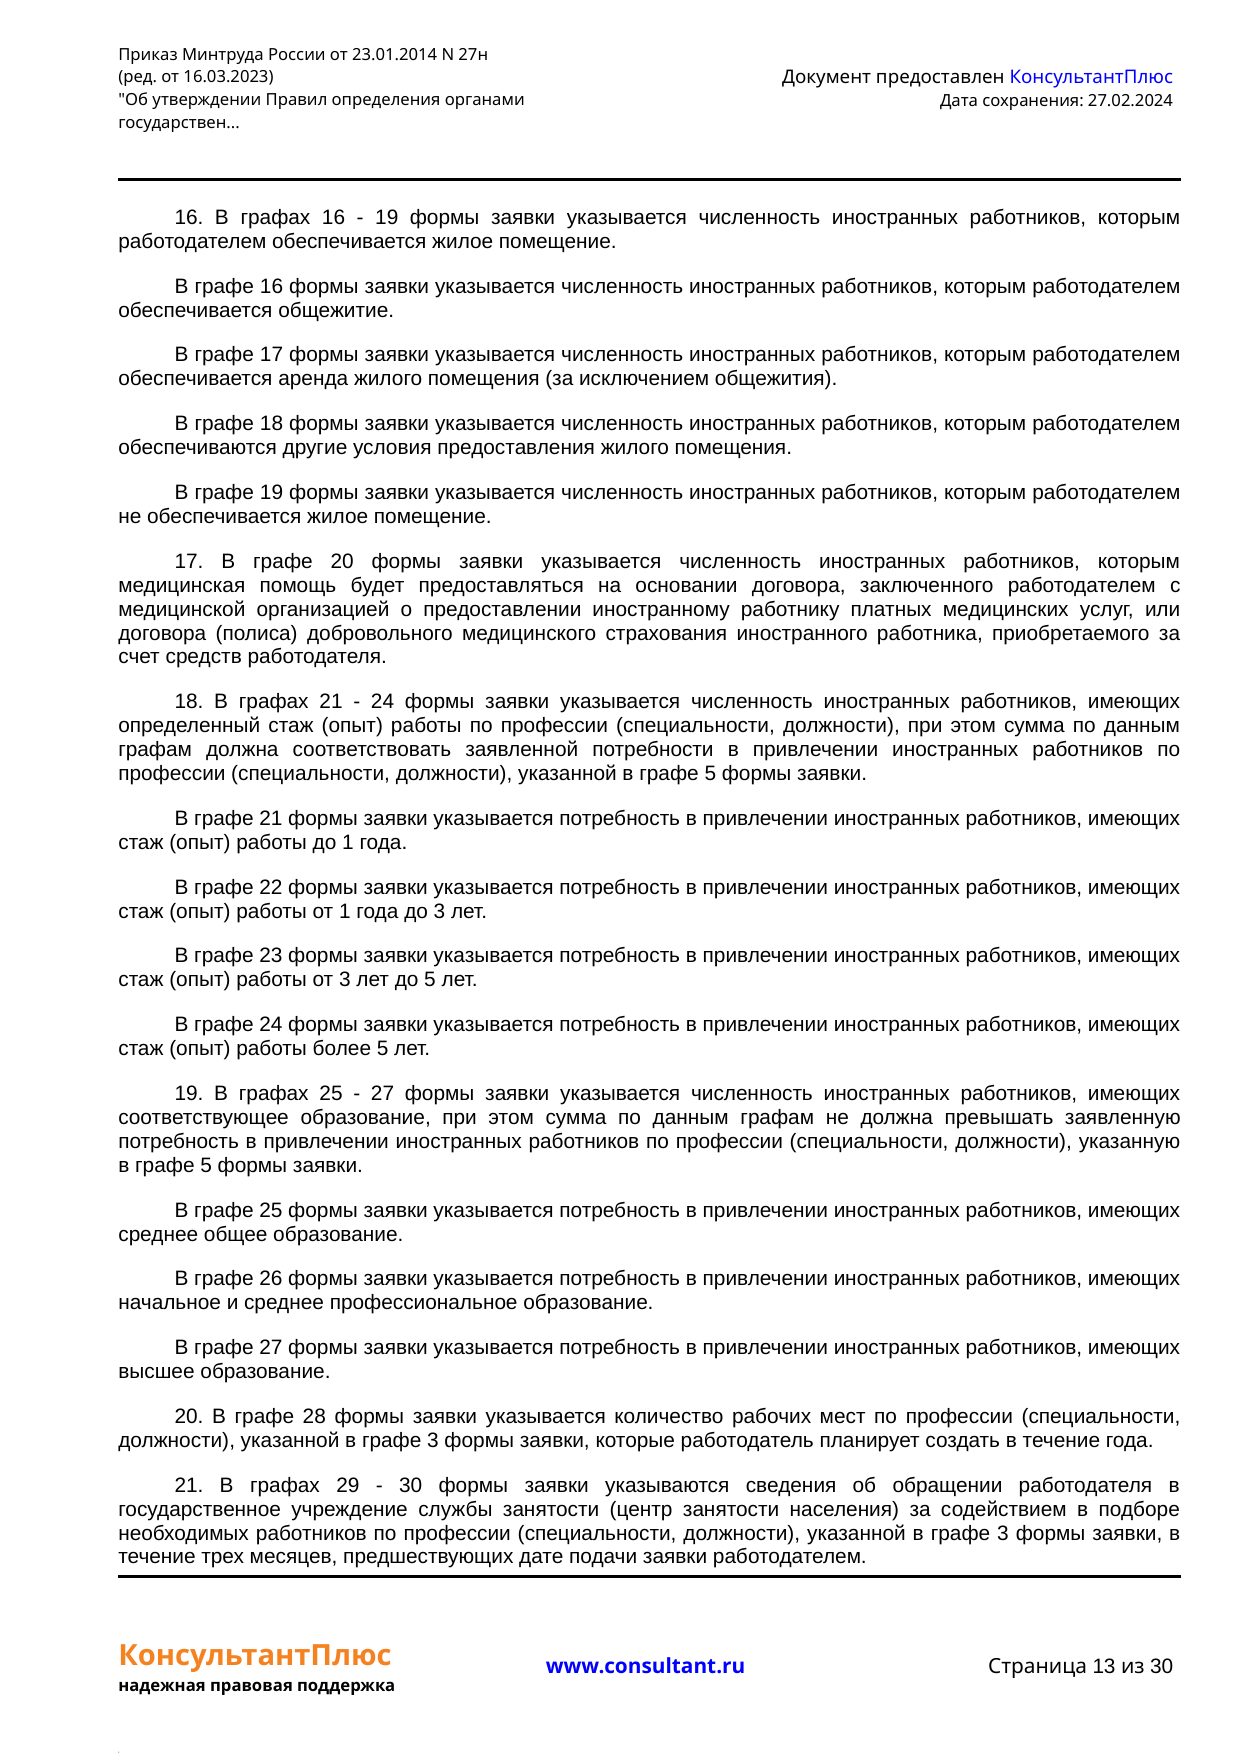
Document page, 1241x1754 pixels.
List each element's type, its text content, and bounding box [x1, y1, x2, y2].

text 21. В графах 29 - 30 формы заявки указываются сведения об обращении работодателя в государственное учреждение службы занятости (центр занятости населения) за содействием в подборе необходимых работников по профессии (специальности, должности), указанной в графе 3 формы заявки, в течение трех месяцев, предшествующих дате подачи заявки работодателем. [118, 1472, 1181, 1568]
text 19. В графах 25 - 27 формы заявки указывается численность иностранных работников, имеющих соответствующее образование, при этом сумма по данным графам не должна превышать заявленную потребность в привлечении иностранных работников по профессии (специальности, должности), указанную в графе 5 формы заявки. [118, 1081, 1181, 1177]
text В графе 27 формы заявки указывается потребность в привлечении иностранных работников, имеющих высшее образование. [118, 1335, 1181, 1383]
text 18. В графах 21 - 24 формы заявки указывается численность иностранных работников, имеющих определенный стаж (опыт) работы по профессии (специальности, должности), при этом сумма по данным графам должна соответствовать заявленной потребности в привлечении иностранных работников по профессии (специальности, должности), указанной в графе 5 формы заявки. [118, 689, 1181, 785]
text В графе 18 формы заявки указывается численность иностранных работников, которым работодателем обеспечиваются другие условия предоставления жилого помещения. [118, 411, 1181, 459]
text В графе 16 формы заявки указывается численность иностранных работников, которым работодателем обеспечивается общежитие. [118, 273, 1181, 321]
text В графе 25 формы заявки указывается потребность в привлечении иностранных работников, имеющих среднее общее образование. [118, 1197, 1181, 1245]
text В графе 26 формы заявки указывается потребность в привлечении иностранных работников, имеющих начальное и среднее профессиональное образование. [118, 1266, 1181, 1314]
text В графе 23 формы заявки указывается потребность в привлечении иностранных работников, имеющих стаж (опыт) работы от 3 лет до 5 лет. [118, 943, 1181, 991]
text В графе 17 формы заявки указывается численность иностранных работников, которым работодателем обеспечивается аренда жилого помещения (за исключением общежития). [118, 342, 1181, 390]
text В графе 22 формы заявки указывается потребность в привлечении иностранных работников, имеющих стаж (опыт) работы от 1 года до 3 лет. [118, 874, 1181, 922]
text В графе 19 формы заявки указывается численность иностранных работников, которым работодателем не обеспечивается жилое помещение. [118, 480, 1181, 528]
text В графе 21 формы заявки указывается потребность в привлечении иностранных работников, имеющих стаж (опыт) работы до 1 года. [118, 806, 1181, 854]
text 20. В графе 28 формы заявки указывается количество рабочих мест по профессии (специальности, должности), указанной в графе 3 формы заявки, которые работодатель планирует создать в течение года. [118, 1404, 1181, 1452]
text 17. В графе 20 формы заявки указывается численность иностранных работников, которым медицинская помощь будет предоставляться на основании договора, заключенного работодателем с медицинской организацией о предоставлении иностранному работнику платных медицинских услуг, или договора (полиса) добровольного медицинского страхования иностранного работника, приобретаемого за счет средств работодателя. [118, 548, 1181, 668]
text В графе 24 формы заявки указывается потребность в привлечении иностранных работников, имеющих стаж (опыт) работы более 5 лет. [118, 1012, 1181, 1060]
text 16. В графах 16 - 19 формы заявки указывается численность иностранных работников, которым работодателем обеспечивается жилое помещение. [118, 205, 1181, 253]
